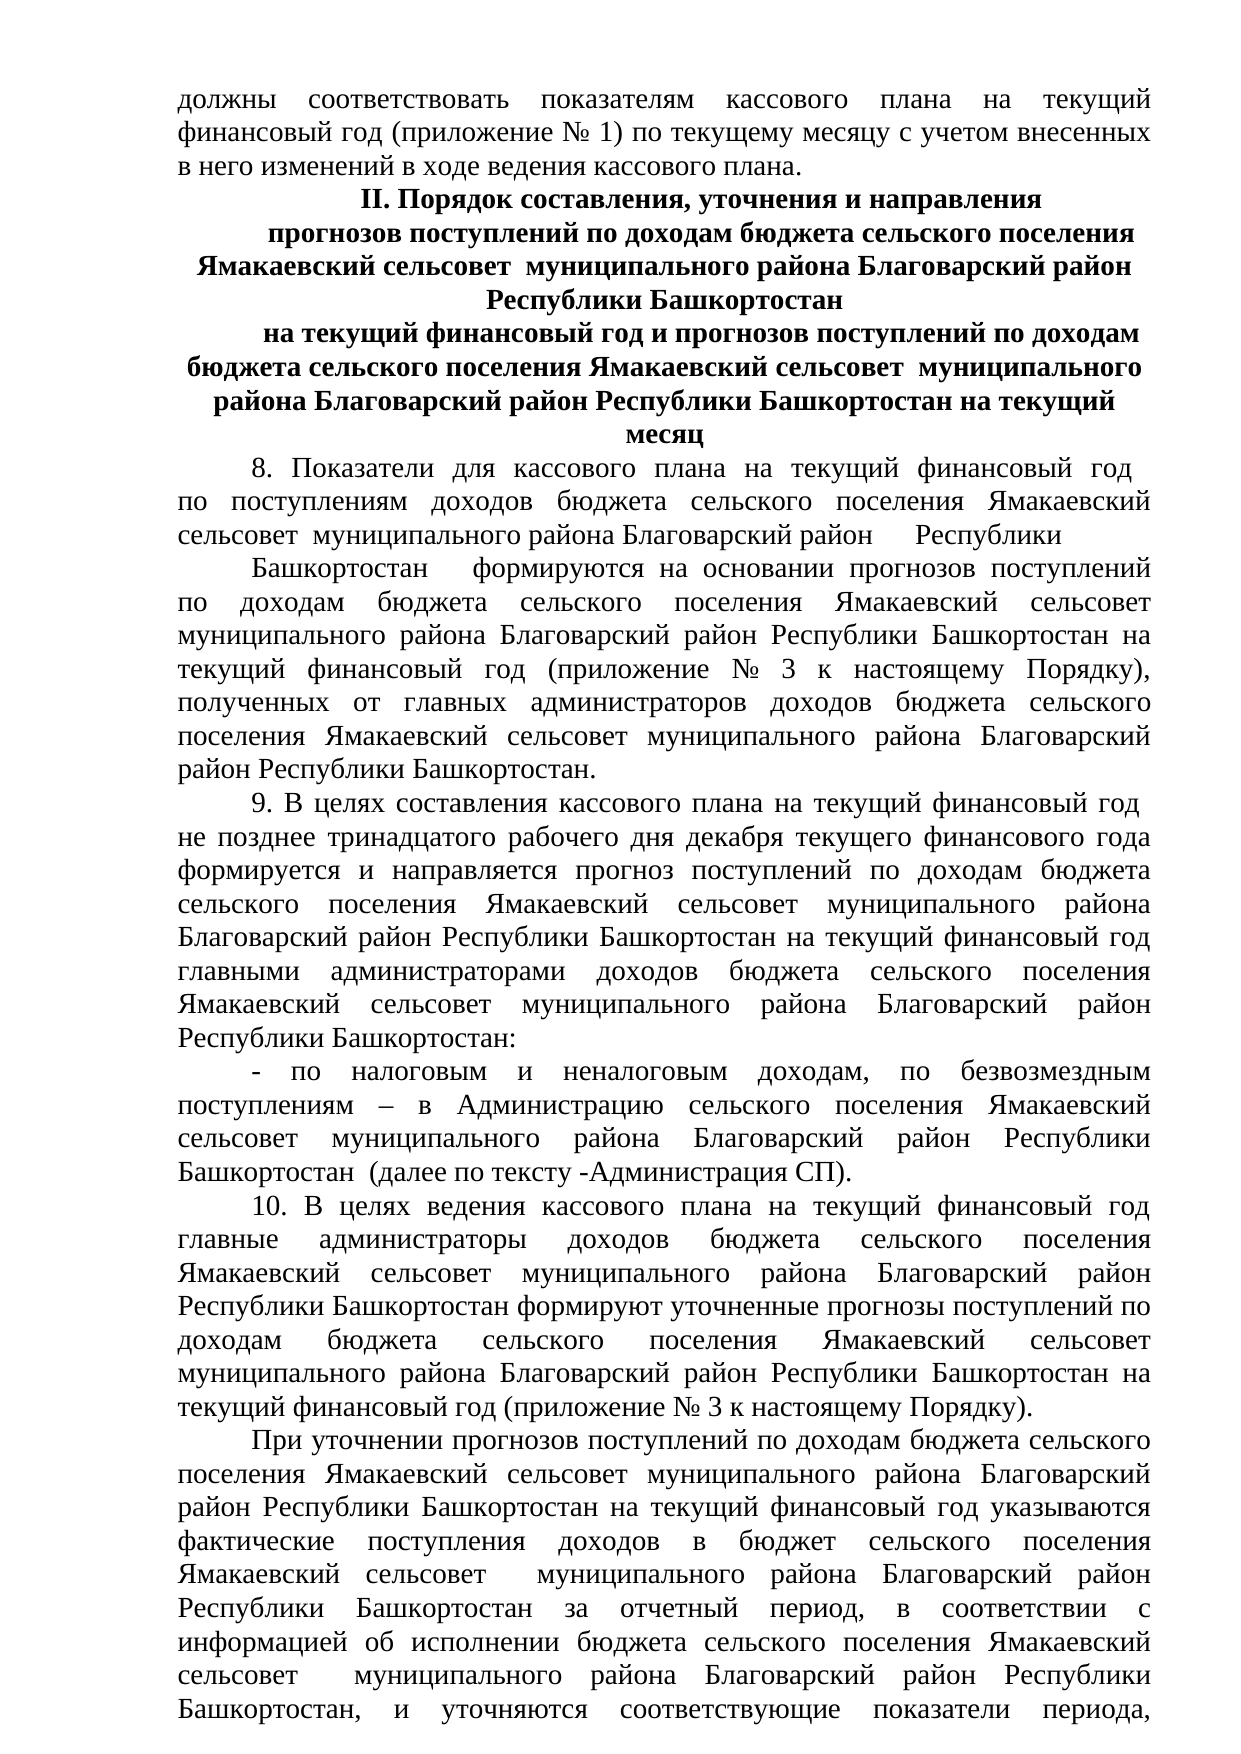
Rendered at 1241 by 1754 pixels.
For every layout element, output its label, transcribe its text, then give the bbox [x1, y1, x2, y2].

text 8. Показатели для кассового плана на текущий финансовый год по поступлениям доходов бюджета сельского поселения Ямакаевский сельсовет муниципального района Благоварский район Республики Башкортостан формируются на основании прогнозов поступлений по доходам бюджета сельского поселения Ямакаевский сельсовет муниципального района Благоварский район Республики Башкортостан на текущий финансовый год (приложение № 3 к настоящему Порядку), полученных от главных администраторов доходов бюджета сельского поселения Ямакаевский сельсовет муниципального района Благоварский район Республики Башкортостан. [177, 450, 1152, 785]
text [177, 1422, 1152, 1724]
text прогнозов поступлений по доходам бюджета сельского поселения Ямакаевский сельсовет муниципального района Благоварский район Республики Башкортостан [177, 215, 1152, 316]
text II. Порядок составления, уточнения и направления [177, 181, 1152, 215]
text 10. В целях ведения кассового плана на текущий финансовый год главные администраторы доходов бюджета сельского поселения Ямакаевский сельсовет муниципального района Благоварский район Республики Башкортостан формируют уточненные прогнозы поступлений по доходам бюджета сельского поселения Ямакаевский сельсовет муниципального района Благоварский район Республики Башкортостан на текущий финансовый год (приложение № 3 к настоящему Порядку). [177, 1188, 1152, 1422]
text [177, 81, 1152, 181]
text на текущий финансовый год и прогнозов поступлений по доходам бюджета сельского поселения Ямакаевский сельсовет муниципального района Благоварский район Республики Башкортостан на текущий месяц [177, 316, 1152, 450]
text - по налоговым и неналоговым доходам, по безвозмездным поступлениям – в Администрацию сельского поселения Ямакаевский сельсовет муниципального района Благоварский район Республики Башкортостан (далее по тексту -Администрация СП). [177, 1053, 1152, 1188]
text 9. В целях составления кассового плана на текущий финансовый год не позднее тринадцатого рабочего дня декабря текущего финансового года формируется и направляется прогноз поступлений по доходам бюджета сельского поселения Ямакаевский сельсовет муниципального района Благоварский район Республики Башкортостан на текущий финансовый год главными администраторами доходов бюджета сельского поселения Ямакаевский сельсовет муниципального района Благоварский район Республики Башкортостан: [177, 785, 1152, 1053]
